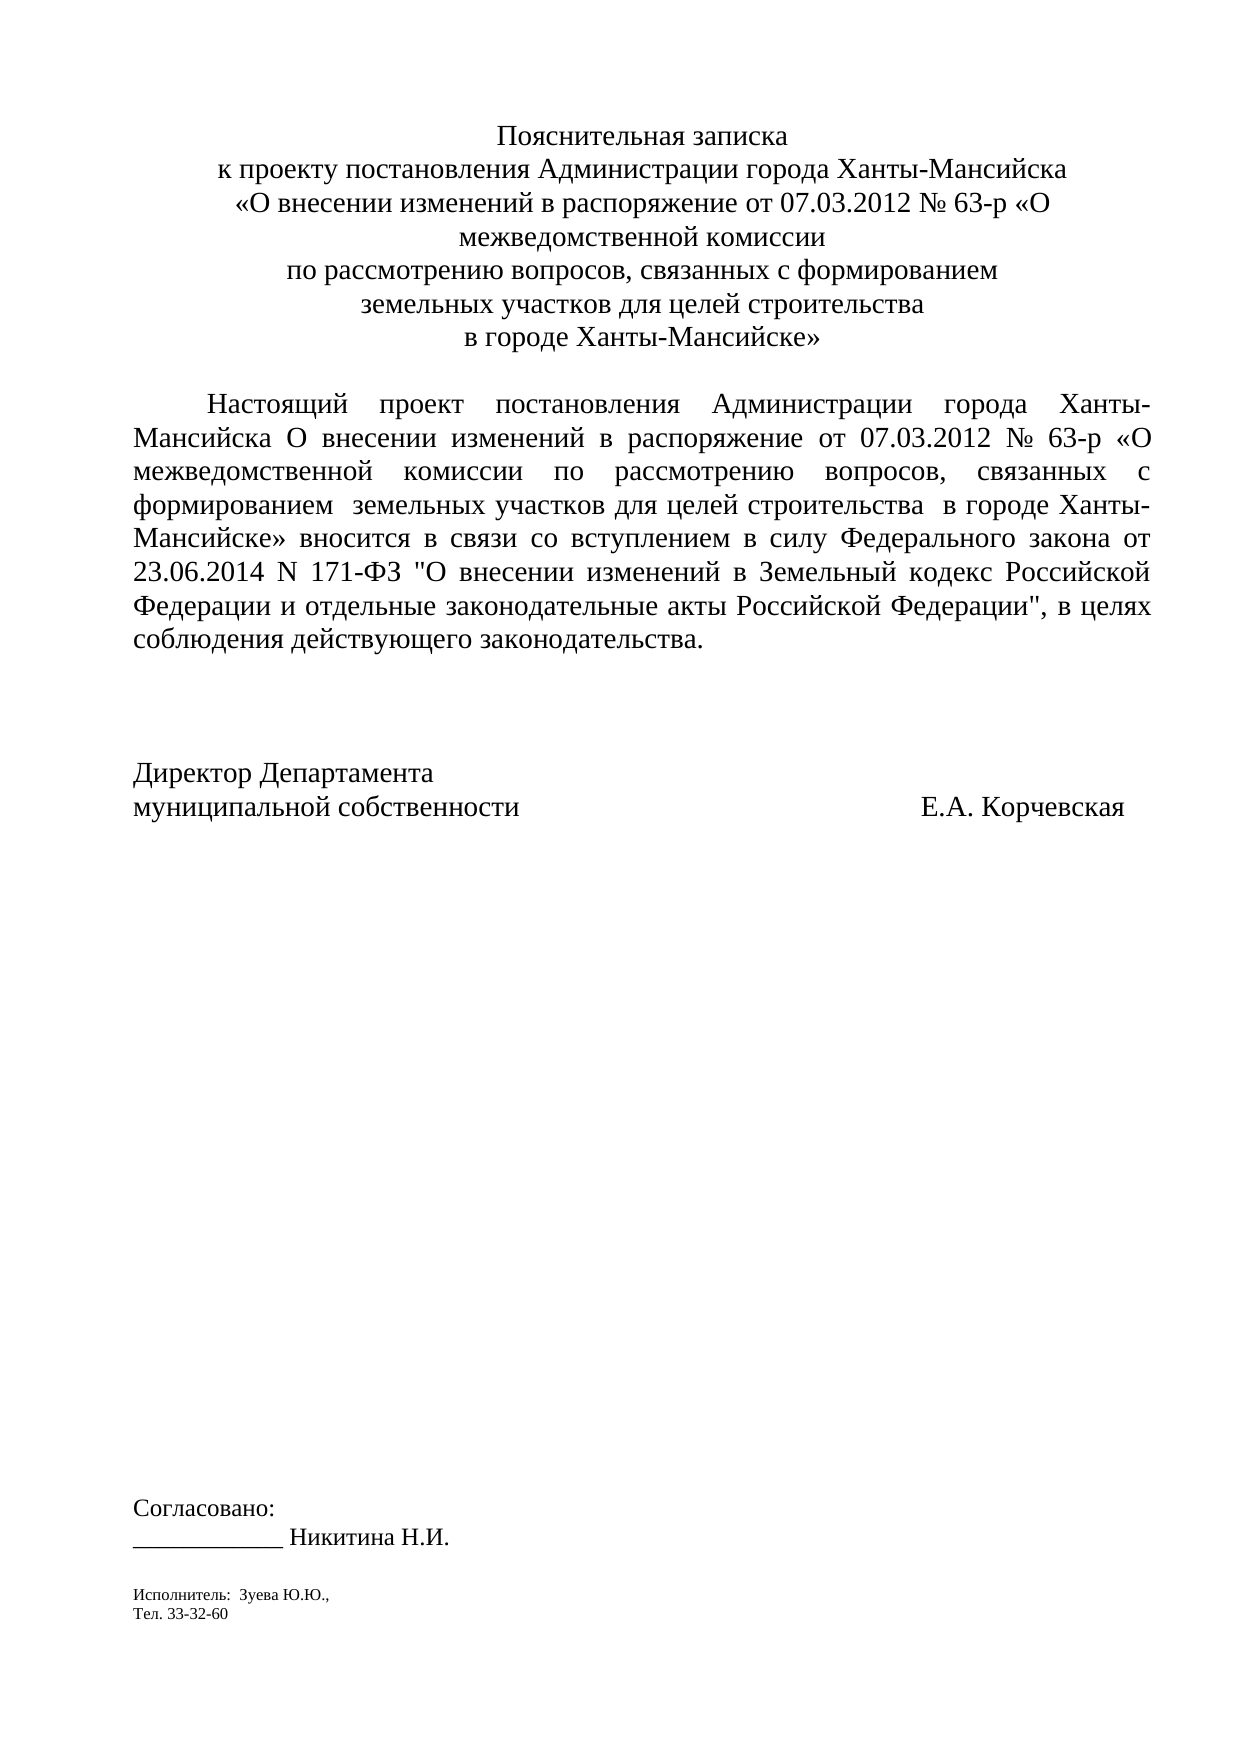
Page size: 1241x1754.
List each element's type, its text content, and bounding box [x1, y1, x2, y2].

text Директор Департамента [133, 755, 1152, 789]
text «О внесении изменений в распоряжение от 07.03.2012 № 63-р «О межведомственной комиссии [133, 185, 1152, 252]
text к проекту постановления Администрации города Ханты-Мансийска [133, 152, 1152, 185]
text Настоящий проект постановления Администрации города Ханты-Мансийска О внесении изменений в распоряжение от 07.03.2012 № 63-р «О межведомственной комиссии по рассмотрению вопросов, связанных с формированием земельных участков для целей строительства в городе Ханты-Мансийске» вносится в связи со вступлением в силу Федерального закона от 23.06.2014 N 171-ФЗ "О внесении изменений в Земельный кодекс Российской Федерации и отдельные законодательные акты Российской Федерации", в целях соблюдения действующего законодательства. [133, 386, 1152, 655]
text ____________ Никитина Н.И. [133, 1522, 1152, 1551]
text в городе Ханты-Мансийске» [133, 319, 1152, 353]
text по рассмотрению вопросов, связанных с формированием [133, 252, 1152, 286]
text Исполнитель: Зуева Ю.Ю., [133, 1584, 1152, 1603]
text Пояснительная записка [133, 118, 1152, 152]
text Тел. 33-32-60 [133, 1603, 1152, 1623]
text муниципальной собственности Е.А. Корчевская [133, 789, 1152, 822]
text Согласовано: [133, 1493, 1152, 1522]
text земельных участков для целей строительства [133, 286, 1152, 319]
